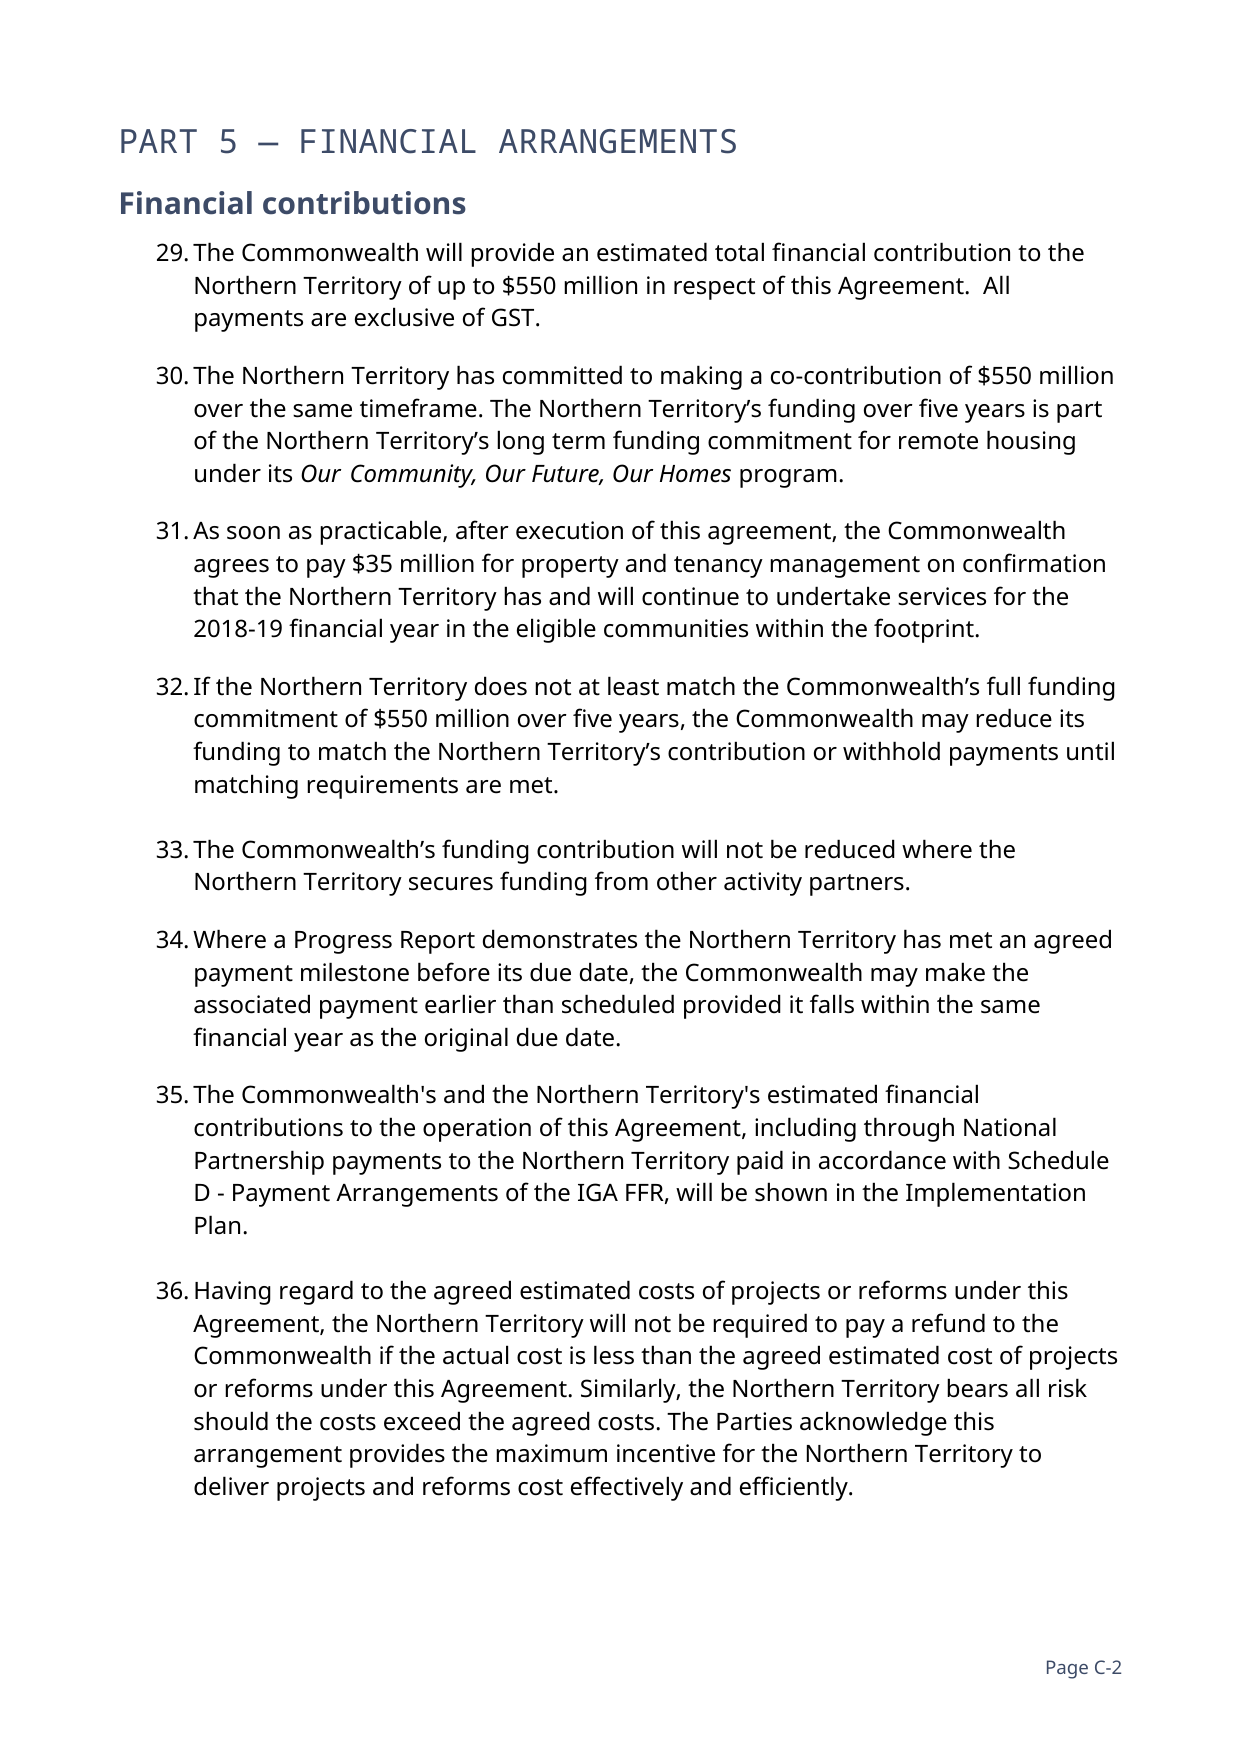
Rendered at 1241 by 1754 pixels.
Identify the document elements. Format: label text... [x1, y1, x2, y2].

list The Commonwealth's and the Northern Territory's estimated financial contributions to the operation of this Agreement, including through National Partnership payments to the Northern Territory paid in accordance with Schedule D - Payment Arrangements of the IGA FFR, will be shown in the Implementation Plan. [156, 1078, 1122, 1241]
list Where a Progress Report demonstrates the Northern Territory has met an agreed payment milestone before its due date, the Commonwealth may make the associated payment earlier than scheduled provided it falls within the same financial year as the original due date. [156, 923, 1122, 1053]
subtitle Financial contributions [118, 182, 1122, 223]
list The Commonwealth will provide an estimated total financial contribution to the Northern Territory of up to $550 million in respect of this Agreement. All payments are exclusive of GST. [156, 236, 1122, 334]
list The Northern Territory has committed to making a co-contribution of $550 million over the same timeframe. The Northern Territory’s funding over five years is part of the Northern Territory’s long term funding commitment for remote housing under its Our Community, Our Future, Our Homes program. [156, 359, 1122, 489]
list The Commonwealth’s funding contribution will not be reduced where the Northern Territory secures funding from other activity partners. [156, 833, 1122, 898]
list If the Northern Territory does not at least match the Commonwealth’s full funding commitment of $550 million over five years, the Commonwealth may reduce its funding to match the Northern Territory’s contribution or withhold payments until matching requirements are met. [156, 669, 1122, 800]
list As soon as practicable, after execution of this agreement, the Commonwealth agrees to pay $35 million for property and tenancy management on confirmation that the Northern Territory has and will continue to undertake services for the 2018-19 financial year in the eligible communities within the footprint. [156, 514, 1122, 644]
list Having regard to the agreed estimated costs of projects or reforms under this Agreement, the Northern Territory will not be required to pay a refund to the Commonwealth if the actual cost is less than the agreed estimated cost of projects or reforms under this Agreement. Similarly, the Northern Territory bears all risk should the costs exceed the agreed costs. The Parties acknowledge this arrangement provides the maximum incentive for the Northern Territory to deliver projects and reforms cost effectively and efficiently. [156, 1274, 1122, 1502]
subtitle Part 5 — financial arrangements [118, 118, 1122, 163]
